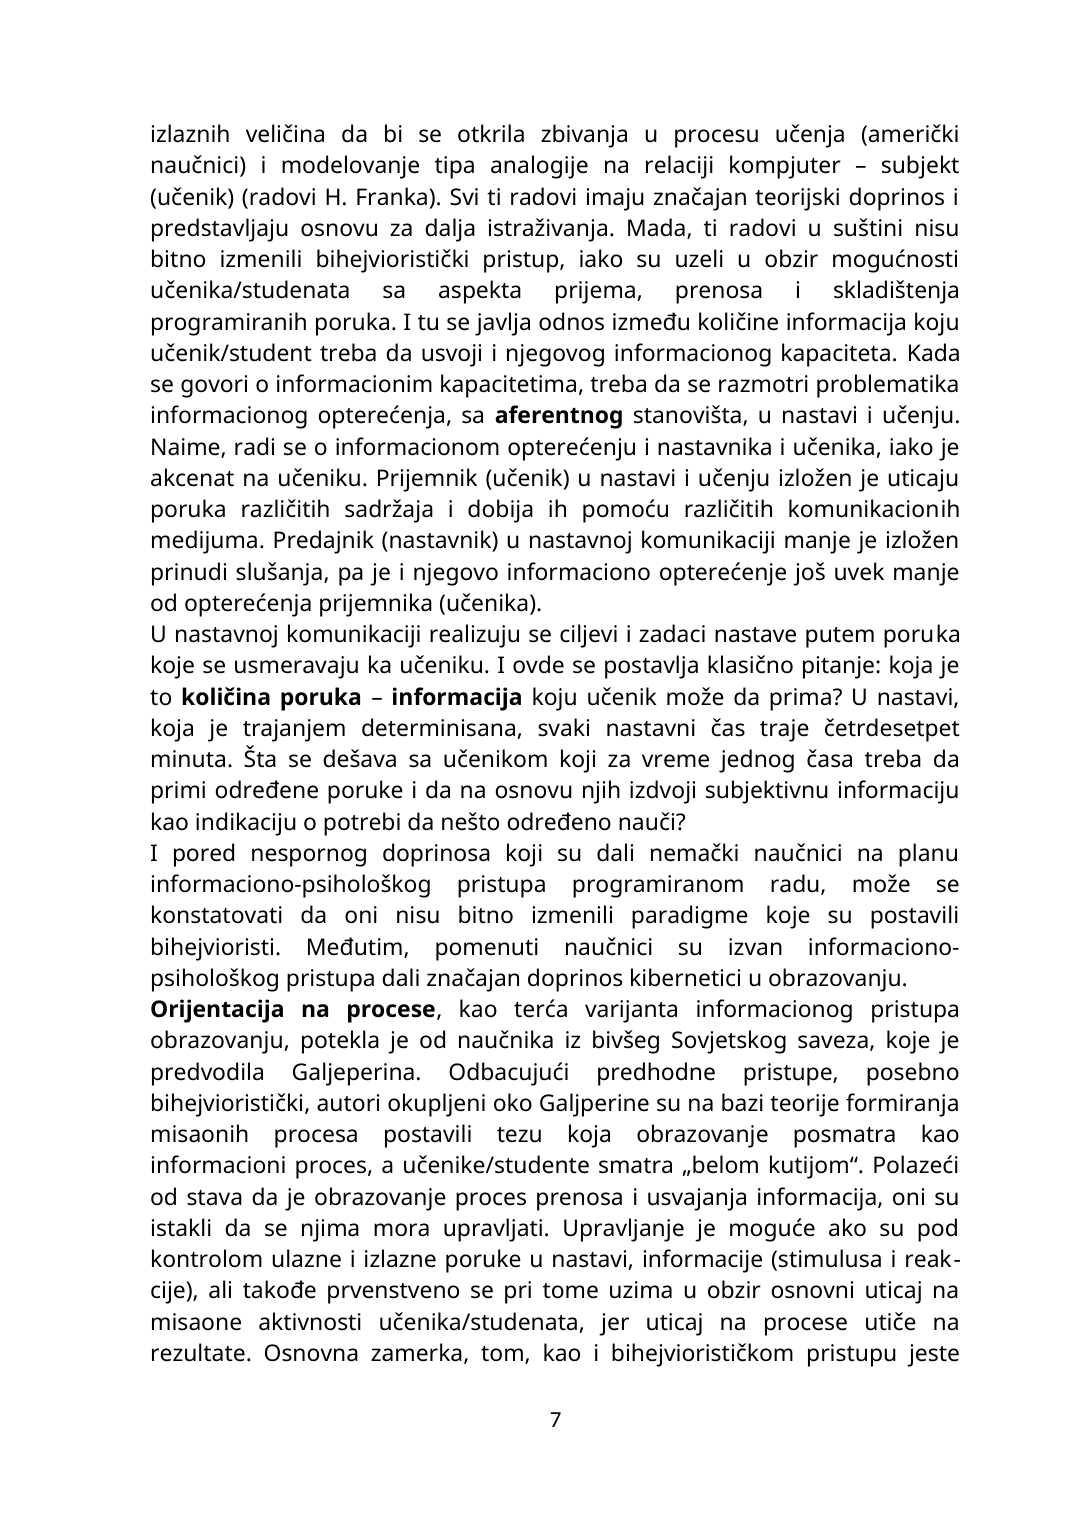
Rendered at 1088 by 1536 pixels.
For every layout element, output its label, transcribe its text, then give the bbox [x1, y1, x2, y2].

text I pored nespornog doprinosa koji su dali nemački naučnici na planu informaciono-psihološkog pristupa programiranom radu, može se konstatovati da oni nisu bitno izmenili paradigme koje su postavili bihejvioristi. Međutim, pomenuti naučnici su izvan informaciono-psihološkog pristupa dali značajan doprinos kibernetici u obrazovanju. [150, 837, 961, 993]
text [150, 993, 961, 1368]
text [150, 118, 961, 618]
text U nastavnoj komunikaciji realizuju se ciljevi i zadaci nastave putem poruka koje se usmeravaju ka učeniku. I ovde se postavlja klasično pitanje: koja je to količina poruka – informacija koju učenik može da prima? U nastavi, koja je trajanjem determinisana, svaki nastavni čas traje četrdesetpet minuta. Šta se dešava sa učenikom koji za vreme jednog časa treba da primi određene poruke i da na osnovu njih izdvoji subjektivnu informaciju kao indikaciju o potrebi da nešto određeno nauči? [150, 618, 961, 837]
